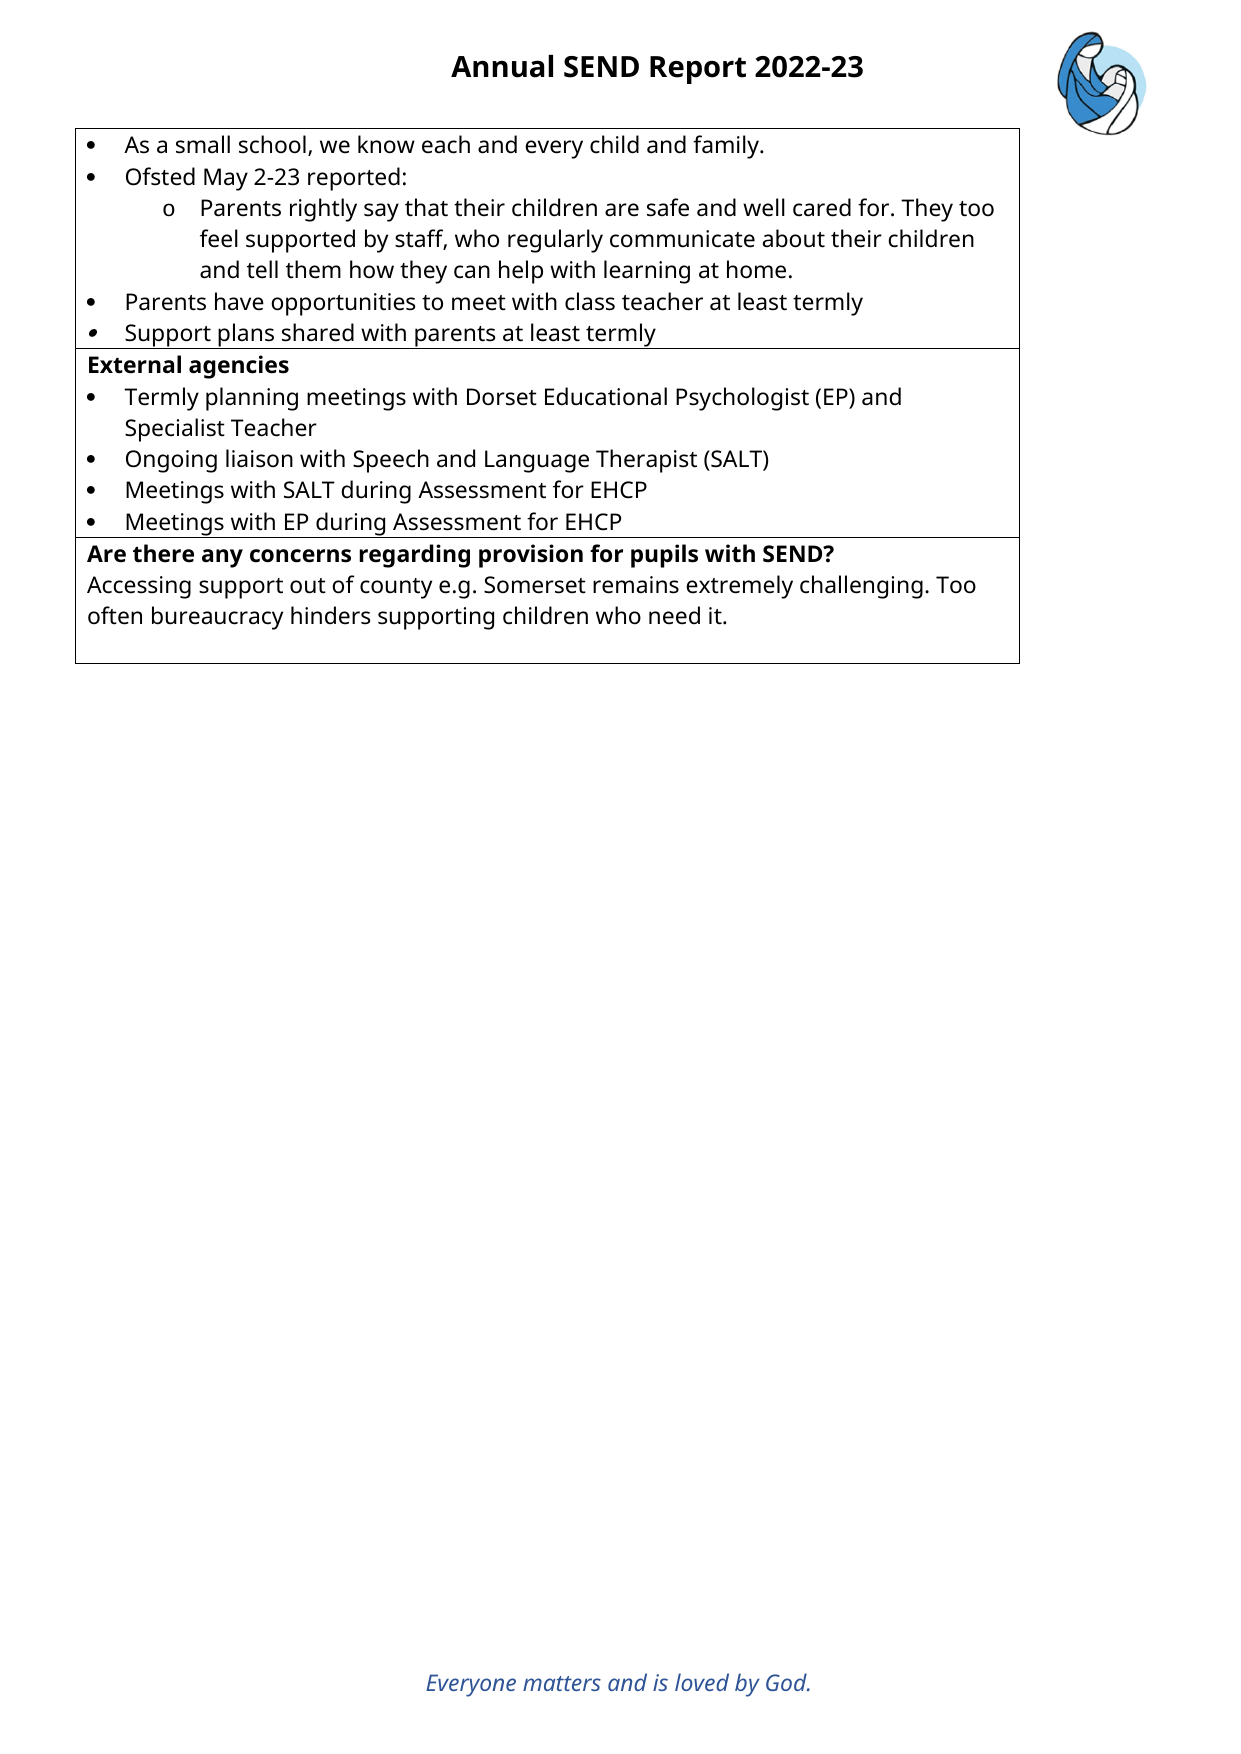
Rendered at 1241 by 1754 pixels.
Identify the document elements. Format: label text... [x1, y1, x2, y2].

table_cell Are there any concerns regarding provision for pupils with SEND? Accessing support out of county e.g. Somerset remains extremely challenging. Too often bureaucracy hinders supporting children who need it. [76, 538, 1019, 663]
picture [1038, 25, 1164, 141]
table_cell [76, 129, 1019, 348]
table_cell External agencies Termly planning meetings with Dorset Educational Psychologist (EP) and Specialist Teacher Ongoing liaison with Speech and Language Therapist (SALT) Meetings with SALT during Assessment for EHCP Meetings with EP during Assessment for EHCP [76, 349, 1019, 537]
